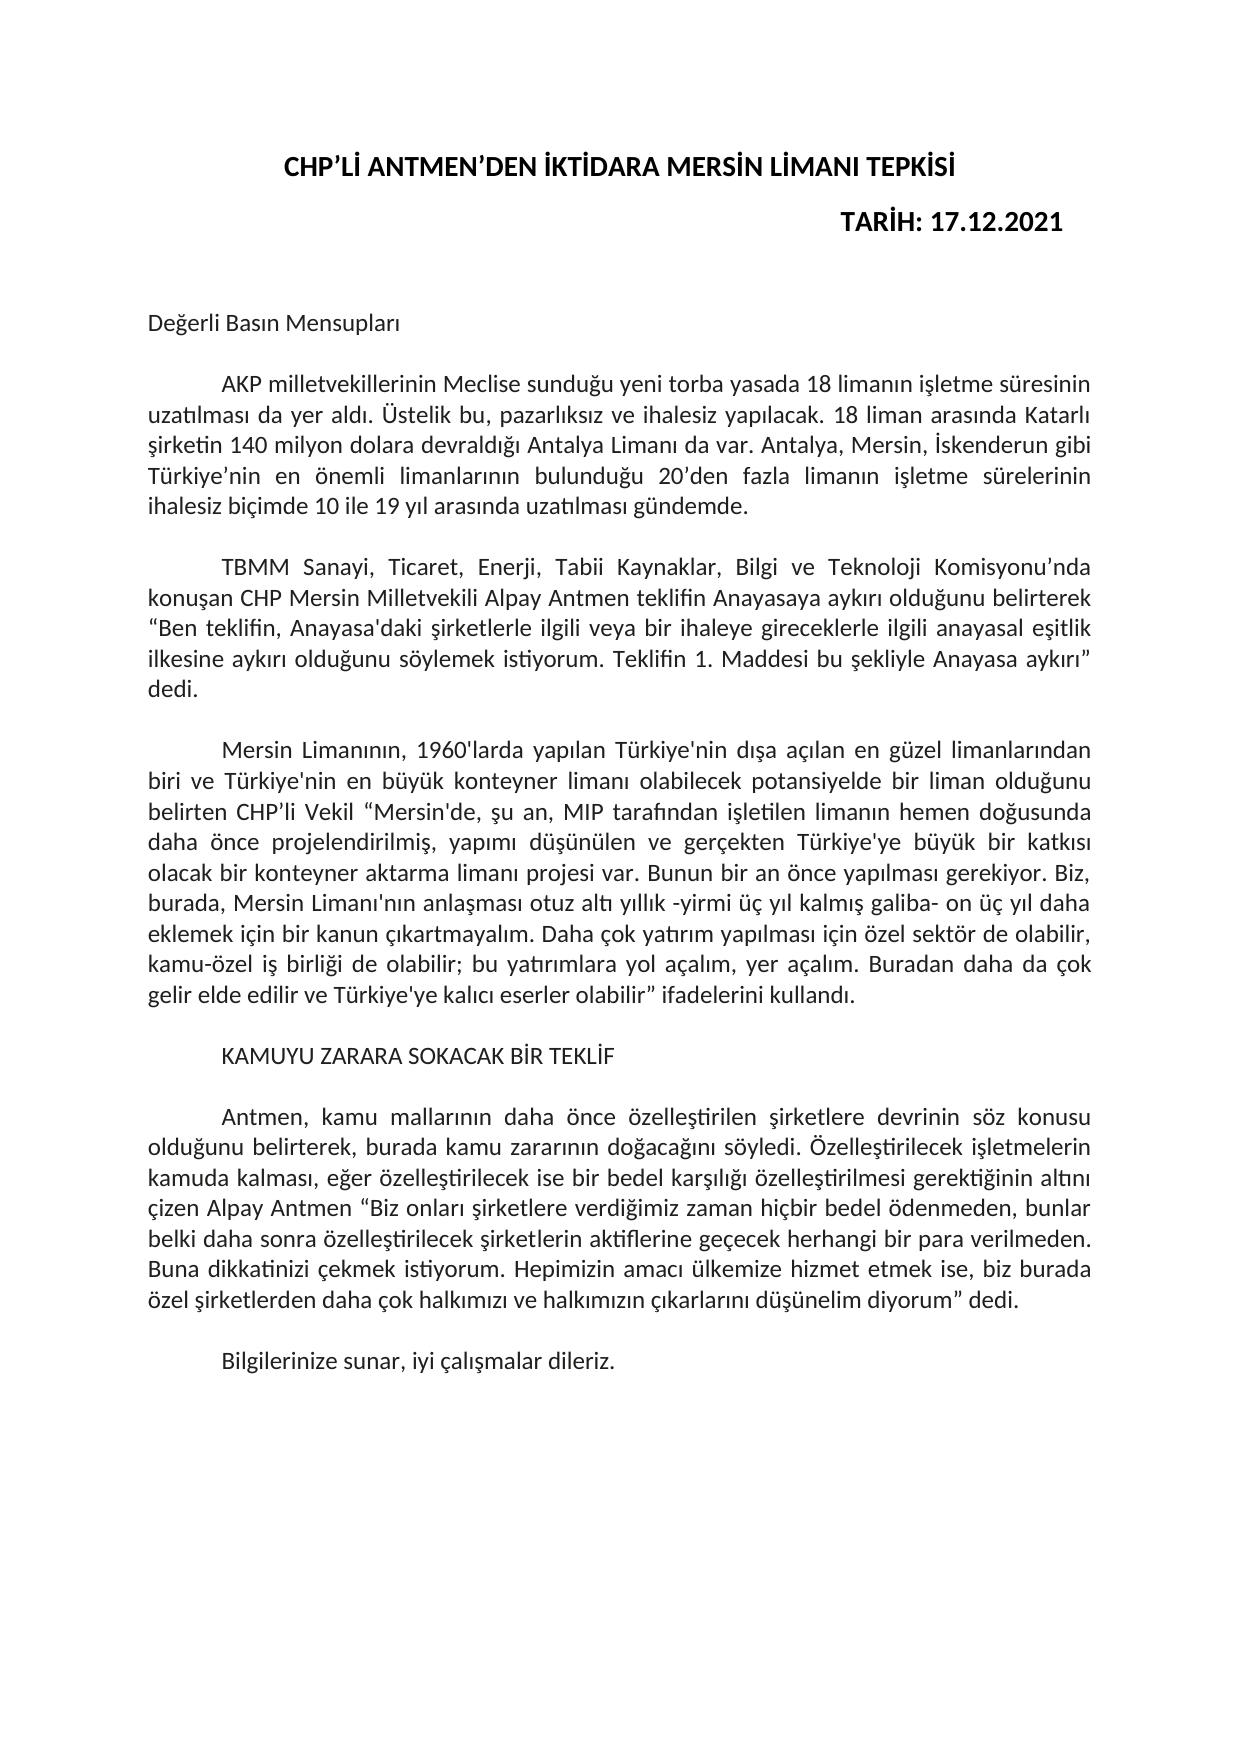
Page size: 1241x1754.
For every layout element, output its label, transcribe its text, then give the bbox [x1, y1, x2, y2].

text Mersin Limanının, 1960'larda yapılan Türkiye'nin dışa açılan en güzel limanlarından biri ve Türkiye'nin en büyük konteyner limanı olabilecek potansiyelde bir liman olduğunu belirten CHP’li Vekil “Mersin'de, şu an, MIP tarafından işletilen limanın hemen doğusunda daha önce projelendirilmiş, yapımı düşünülen ve gerçekten Türkiye'ye büyük bir katkısı olacak bir konteyner aktarma limanı projesi var. Bunun bir an önce yapılması gerekiyor. Biz, burada, Mersin Limanı'nın anlaşması otuz altı yıllık -yirmi üç yıl kalmış galiba- on üç yıl daha eklemek için bir kanun çıkartmayalım. Daha çok yatırım yapılması için özel sektör de olabilir, kamu-özel iş birliği de olabilir; bu yatırımlara yol açalım, yer açalım. Buradan daha da çok gelir elde edilir ve Türkiye'ye kalıcı eserler olabilir” ifadelerini kullandı. [148, 735, 1093, 1009]
text Değerli Basın Mensupları [148, 307, 1093, 338]
text Bilgilerinize sunar, iyi çalışmalar dileriz. [148, 1345, 1093, 1376]
text CHP’Lİ ANTMEN’DEN İKTİDARA MERSİN LİMANI TEPKİSİ [148, 148, 1093, 183]
text Antmen, kamu mallarının daha önce özelleştirilen şirketlere devrinin söz konusu olduğunu belirterek, burada kamu zararının doğacağını söyledi. Özelleştirilecek işletmelerin kamuda kalması, eğer özelleştirilecek ise bir bedel karşılığı özelleştirilmesi gerektiğinin altını çizen Alpay Antmen “Biz onları şirketlere verdiğimiz zaman hiçbir bedel ödenmeden, bunlar belki daha sonra özelleştirilecek şirketlerin aktiflerine geçecek herhangi bir para verilmeden. Buna dikkatinizi çekmek istiyorum. Hepimizin amacı ülkemize hizmet etmek ise, biz burada özel şirketlerden daha çok halkımızı ve halkımızın çıkarlarını düşünelim diyorum” dedi. [148, 1101, 1093, 1314]
text AKP milletvekillerinin Meclise sunduğu yeni torba yasada 18 limanın işletme süresinin uzatılması da yer aldı. Üstelik bu, pazarlıksız ve ihalesiz yapılacak. 18 liman arasında Katarlı şirketin 140 milyon dolara devraldığı Antalya Limanı da var. Antalya, Mersin, İskenderun gibi Türkiye’nin en önemli limanlarının bulunduğu 20’den fazla limanın işletme sürelerinin ihalesiz biçimde 10 ile 19 yıl arasında uzatılması gündemde. [148, 368, 1093, 521]
text TBMM Sanayi, Ticaret, Enerji, Tabii Kaynaklar, Bilgi ve Teknoloji Komisyonu’nda konuşan CHP Mersin Milletvekili Alpay Antmen teklifin Anayasaya aykırı olduğunu belirterek “Ben teklifin, Anayasa'daki şirketlerle ilgili veya bir ihaleye gireceklerle ilgili anayasal eşitlik ilkesine aykırı olduğunu söylemek istiyorum. Teklifin 1. Maddesi bu şekliyle Anayasa aykırı” dedi. [148, 552, 1093, 704]
text TARİH: 17.12.2021 [738, 203, 1093, 238]
text KAMUYU ZARARA SOKACAK BİR TEKLİF [148, 1040, 1093, 1070]
